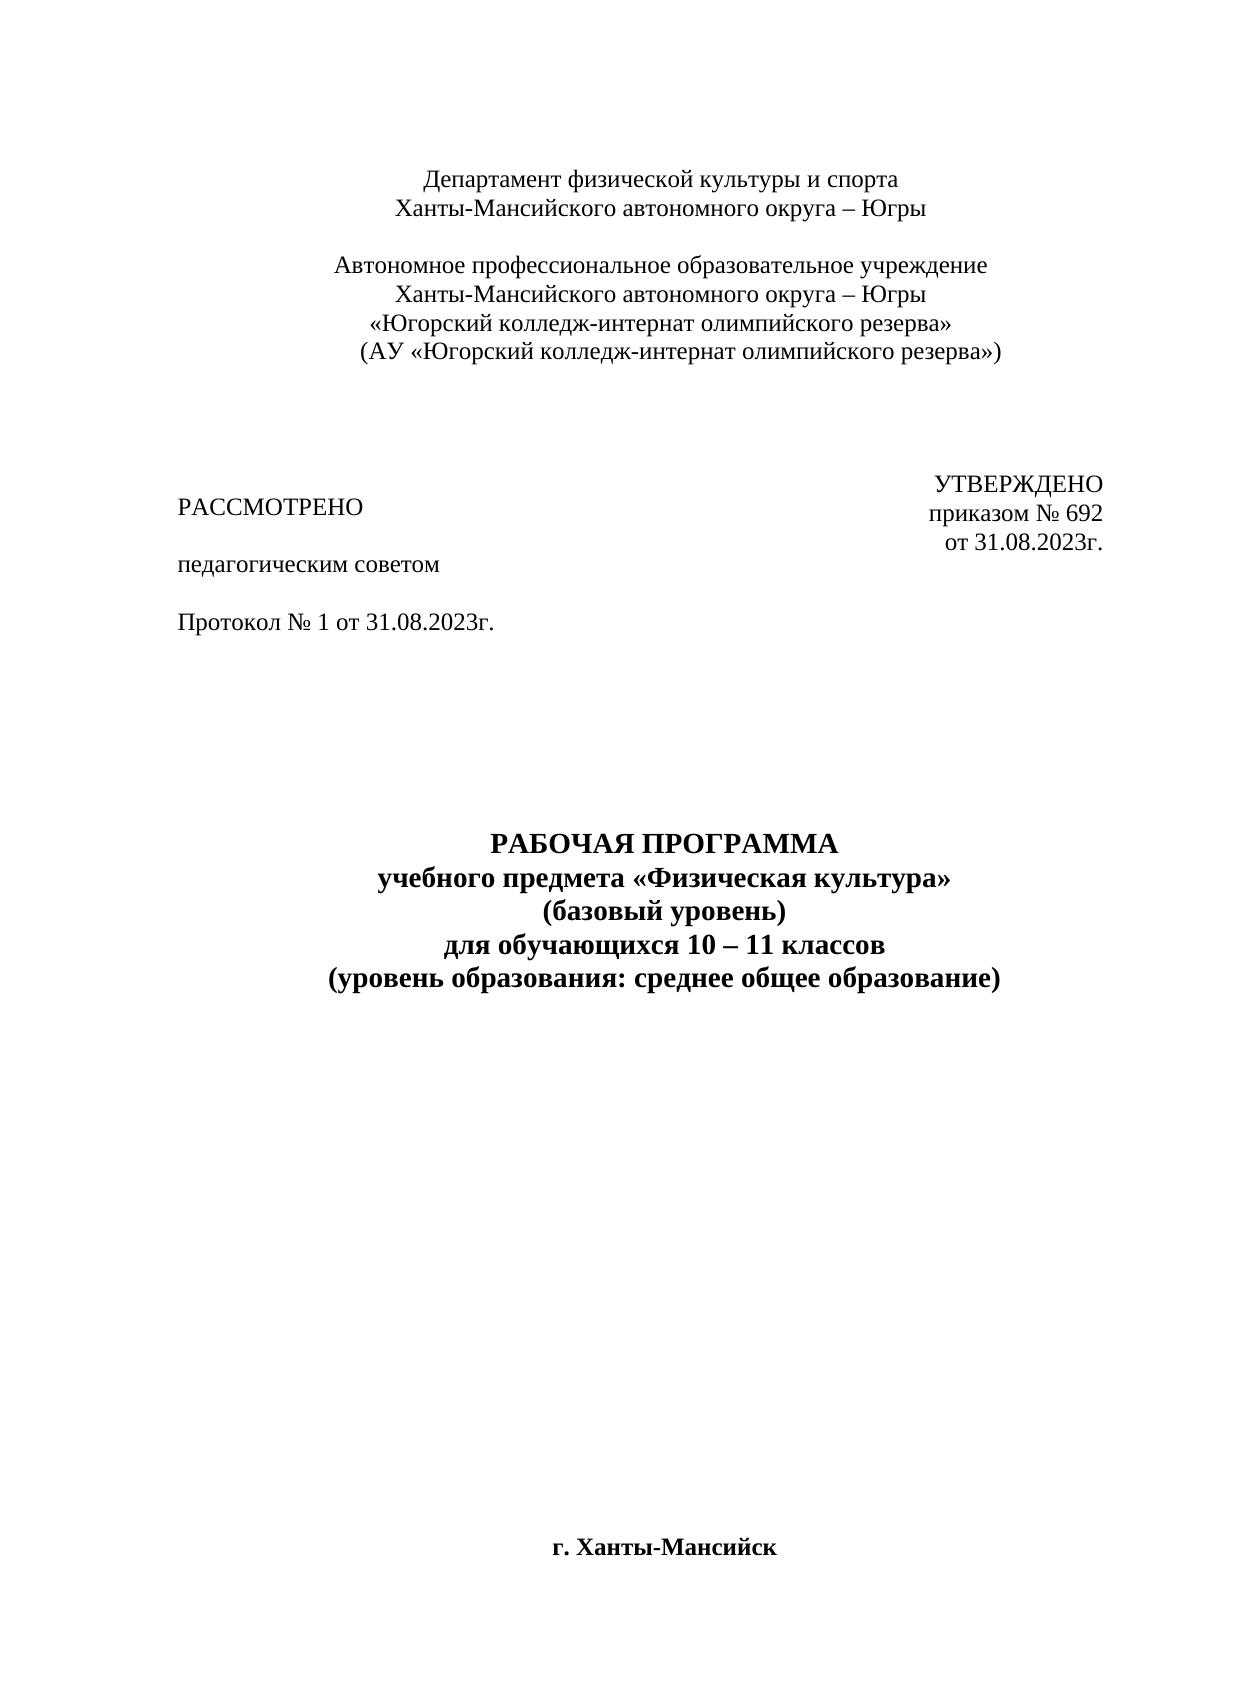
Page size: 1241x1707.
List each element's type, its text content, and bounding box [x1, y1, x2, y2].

table_header РАССМОТРЕНО педагогическим советом Протокол № 1 от 31.08.2023г. [166, 463, 546, 665]
table_header Департамент физической культуры и спорта Ханты-Мансийского автономного округа – Югры [166, 106, 1155, 250]
text РАБОЧАЯ ПРОГРАММА [177, 826, 1152, 860]
text для обучающихся 10 – 11 классов [177, 927, 1152, 961]
table_header УТВЕРЖДЕНО приказом № 692 от 31.08.2023г. [784, 469, 1114, 669]
text учебного предмета «Физическая культура» [177, 860, 1152, 893]
text (уровень образования: среднее общее образование) [177, 961, 1152, 994]
text (базовый уровень) [177, 893, 1152, 927]
table_cell Автономное профессиональное образовательное учреждение Ханты-Мансийского автономного округа – Югры «Югорский колледж-интернат олимпийского резерва» (АУ «Югорский колледж-интернат олимпийского резерва») [166, 250, 1155, 394]
text г. Ханты-Мансийск [177, 1532, 1152, 1561]
